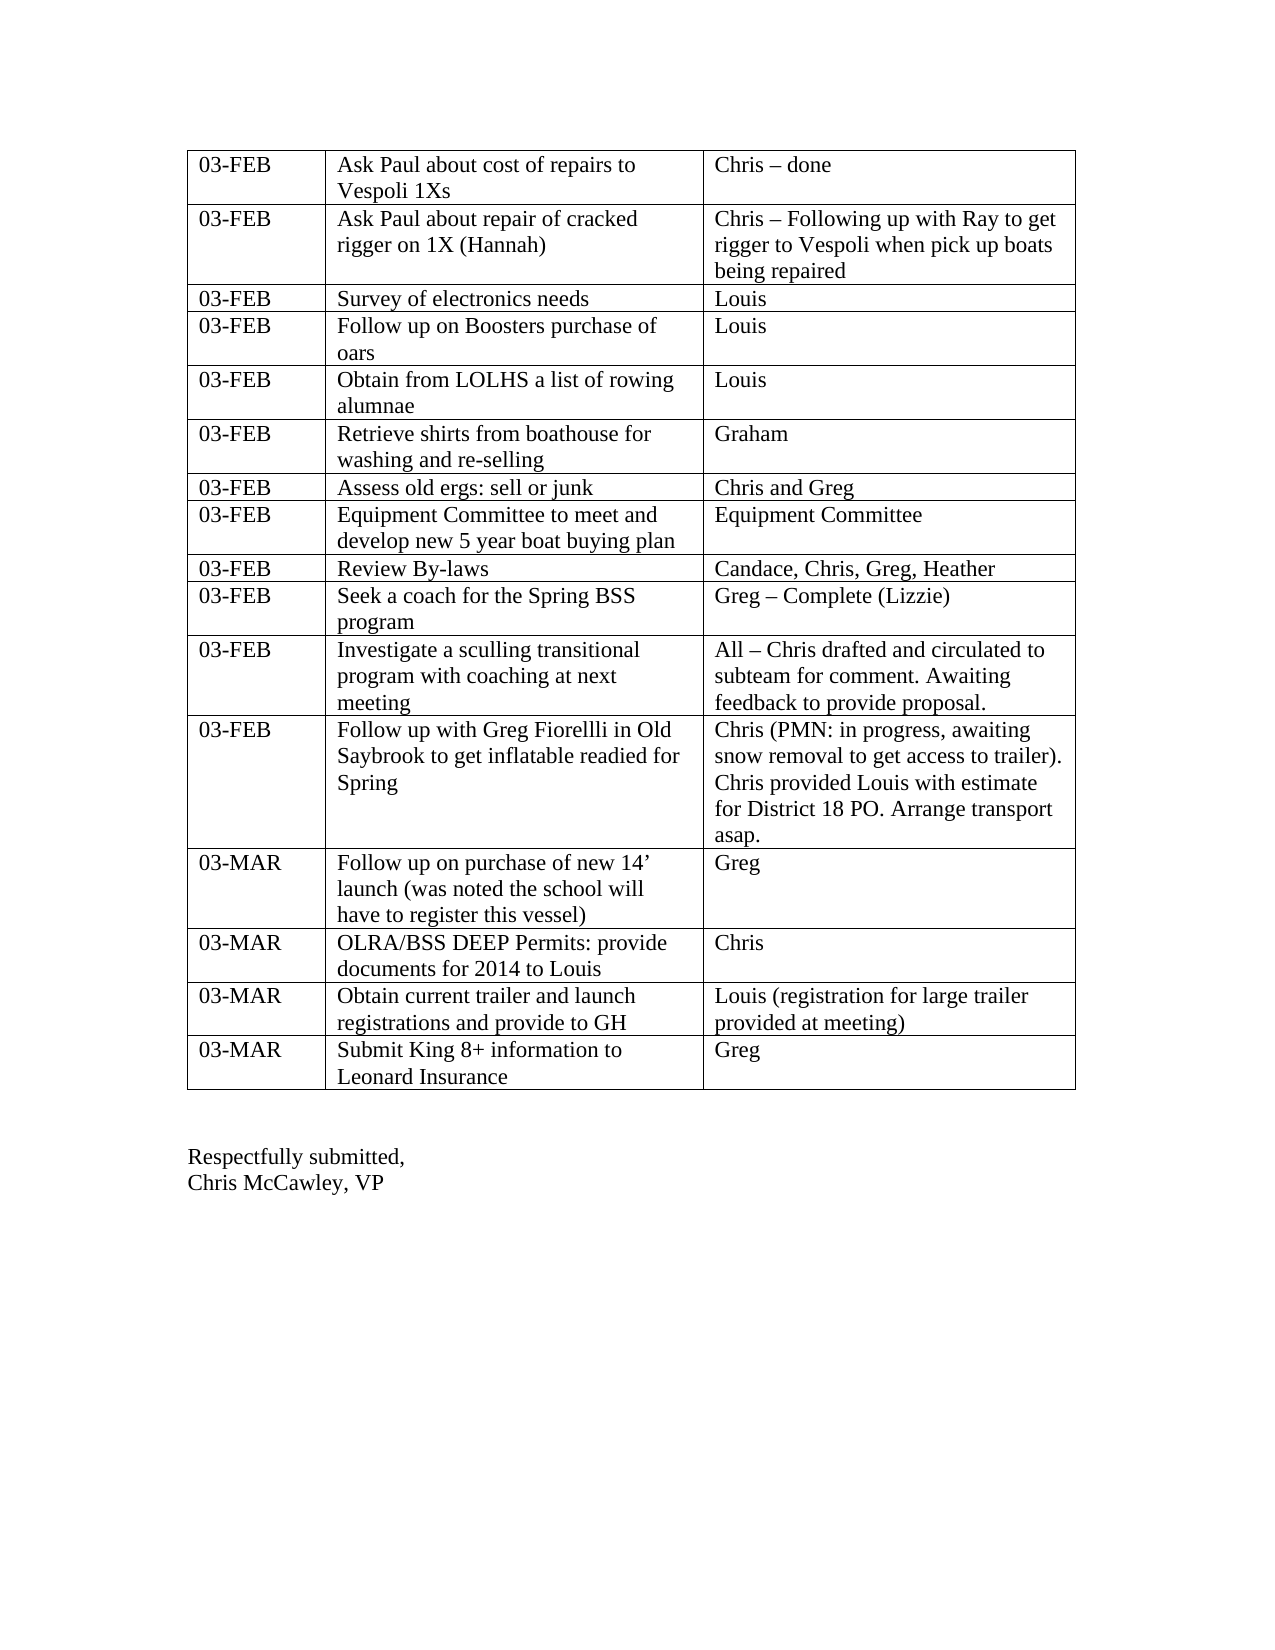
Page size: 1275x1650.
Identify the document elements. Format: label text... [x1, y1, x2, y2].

table_cell 03-FEB [188, 366, 325, 419]
table_cell 03-FEB [188, 151, 325, 204]
table_cell Survey of electronics needs [326, 285, 703, 311]
table_cell Follow up with Greg Fiorellli in Old Saybrook to get inflatable readied for Spring [326, 716, 703, 848]
table_cell Chris and Greg [704, 474, 1075, 500]
table_cell 03-FEB [188, 501, 325, 554]
table_cell Ask Paul about repair of cracked rigger on 1X (Hannah) [326, 205, 703, 284]
table_cell Chris [704, 929, 1075, 982]
table_cell Chris – Following up with Ray to get rigger to Vespoli when pick up boats being repaired [704, 205, 1075, 284]
table_cell Review By-laws [326, 555, 703, 581]
table_cell Chris (PMN: in progress, awaiting snow removal to get access to trailer). Chris provided Louis with estimate for District 18 PO. Arrange transport asap. [704, 716, 1075, 848]
table_cell 03-FEB [188, 285, 325, 311]
table_cell Obtain from LOLHS a list of rowing alumnae [326, 366, 703, 419]
table_cell 03-FEB [188, 312, 325, 365]
table_cell Submit King 8+ information to Leonard Insurance [326, 1036, 703, 1089]
text Chris McCawley, VP [187, 1169, 1087, 1196]
table_cell Equipment Committee [704, 501, 1075, 554]
table_cell 03-MAR [188, 983, 325, 1035]
table_cell Retrieve shirts from boathouse for washing and re-selling [326, 420, 703, 472]
table_cell 03-FEB [188, 582, 325, 635]
table_cell Louis [704, 285, 1075, 311]
table_cell 03-FEB [188, 474, 325, 500]
table_cell Ask Paul about cost of repairs to Vespoli 1Xs [326, 151, 703, 204]
table_cell 03-FEB [188, 555, 325, 581]
table_cell OLRA/BSS DEEP Permits: provide documents for 2014 to Louis [326, 929, 703, 982]
table_cell Greg [704, 1036, 1075, 1089]
table_cell 03-FEB [188, 716, 325, 848]
table_cell Louis [704, 312, 1075, 365]
table_cell 03-FEB [188, 205, 325, 284]
table_cell Greg – Complete (Lizzie) [704, 582, 1075, 635]
table_cell Graham [704, 420, 1075, 472]
table_cell Candace, Chris, Greg, Heather [704, 555, 1075, 581]
table_cell 03-FEB [188, 636, 325, 715]
table_cell Louis [704, 366, 1075, 419]
table_cell Equipment Committee to meet and develop new 5 year boat buying plan [326, 501, 703, 554]
table_cell Investigate a sculling transitional program with coaching at next meeting [326, 636, 703, 715]
table_cell Assess old ergs: sell or junk [326, 474, 703, 500]
table_cell 03-MAR [188, 1036, 325, 1089]
table_cell Chris – done [704, 151, 1075, 204]
text Respectfully submitted, [187, 1143, 1087, 1169]
table_cell 03-MAR [188, 849, 325, 928]
table_cell 03-FEB [188, 420, 325, 472]
table_cell Follow up on purchase of new 14’ launch (was noted the school will have to register this vessel) [326, 849, 703, 928]
table_cell Greg [704, 849, 1075, 928]
table_cell Seek a coach for the Spring BSS program [326, 582, 703, 635]
table_cell Louis (registration for large trailer provided at meeting) [704, 983, 1075, 1035]
table_cell Obtain current trailer and launch registrations and provide to GH [326, 983, 703, 1035]
table_cell All – Chris drafted and circulated to subteam for comment. Awaiting feedback to provide proposal. [704, 636, 1075, 715]
table_cell Follow up on Boosters purchase of oars [326, 312, 703, 365]
table_cell 03-MAR [188, 929, 325, 982]
